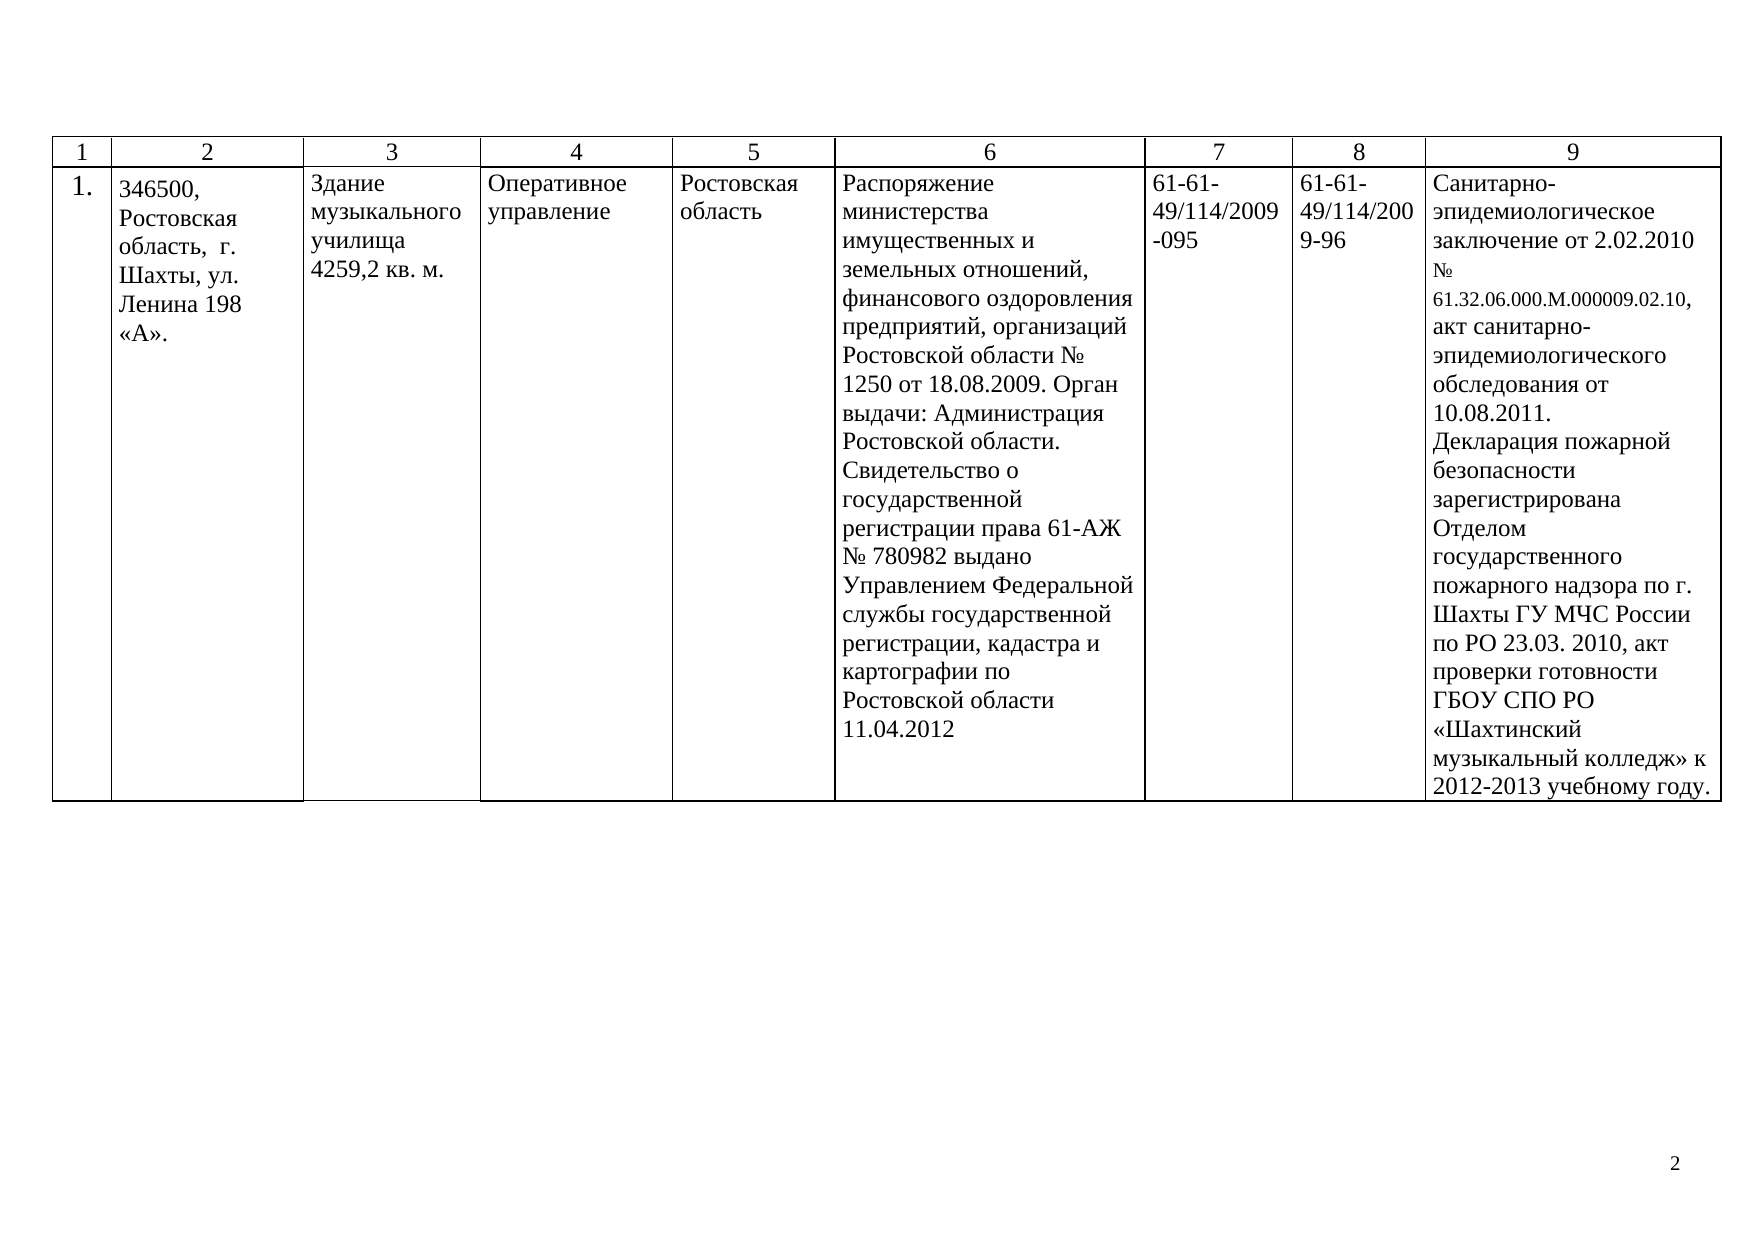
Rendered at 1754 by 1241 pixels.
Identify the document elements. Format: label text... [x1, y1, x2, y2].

table_cell Санитарно-эпидемиологическое заключение от 2.02.2010 № 61.32.06.000.М.000009.02.10, акт санитарно-эпидемиологического обследования от 10.08.2011. Декларация пожарной безопасности зарегистрирована Отделом государственного пожарного надзора по г. Шахты ГУ МЧС России по РО 23.03. 2010, акт проверки готовности ГБОУ СПО РО «Шахтинский музыкальный колледж» к 2012-2013 учебному году. [1426, 168, 1720, 800]
table_cell 6 [836, 137, 1145, 166]
table_cell 61-61-49/114/2009-96 [1293, 168, 1425, 800]
table_cell 8 [1293, 137, 1425, 166]
table_cell 4 [481, 137, 672, 166]
table_cell 61-61-49/114/2009-095 [1146, 168, 1292, 800]
table_cell Распоряжение министерства имущественных и земельных отношений, финансового оздоровления предприятий, организаций Ростовской области № 1250 от 18.08.2009. Орган выдачи: Администрация Ростовской области. Свидетельство о государственной регистрации права 61-АЖ № 780982 выдано Управлением Федеральной службы государственной регистрации, кадастра и картографии по Ростовской области 11.04.2012 [836, 168, 1144, 800]
table_cell 3 [304, 137, 480, 166]
table_cell 346500, Ростовская область, г. Шахты, ул. Ленина 198 «А». [112, 168, 303, 800]
table_cell Здание музыкального училища 4259,2 кв. м. [304, 167, 480, 800]
table_cell 1 [53, 137, 111, 166]
table_cell 2 [112, 137, 303, 166]
table_cell 1. [53, 168, 111, 800]
table_cell 9 [1426, 137, 1720, 166]
table_cell Оперативное управление [481, 168, 672, 800]
table_cell Ростовская область [673, 168, 834, 800]
table_cell 5 [673, 137, 835, 166]
table_cell 7 [1146, 137, 1292, 166]
